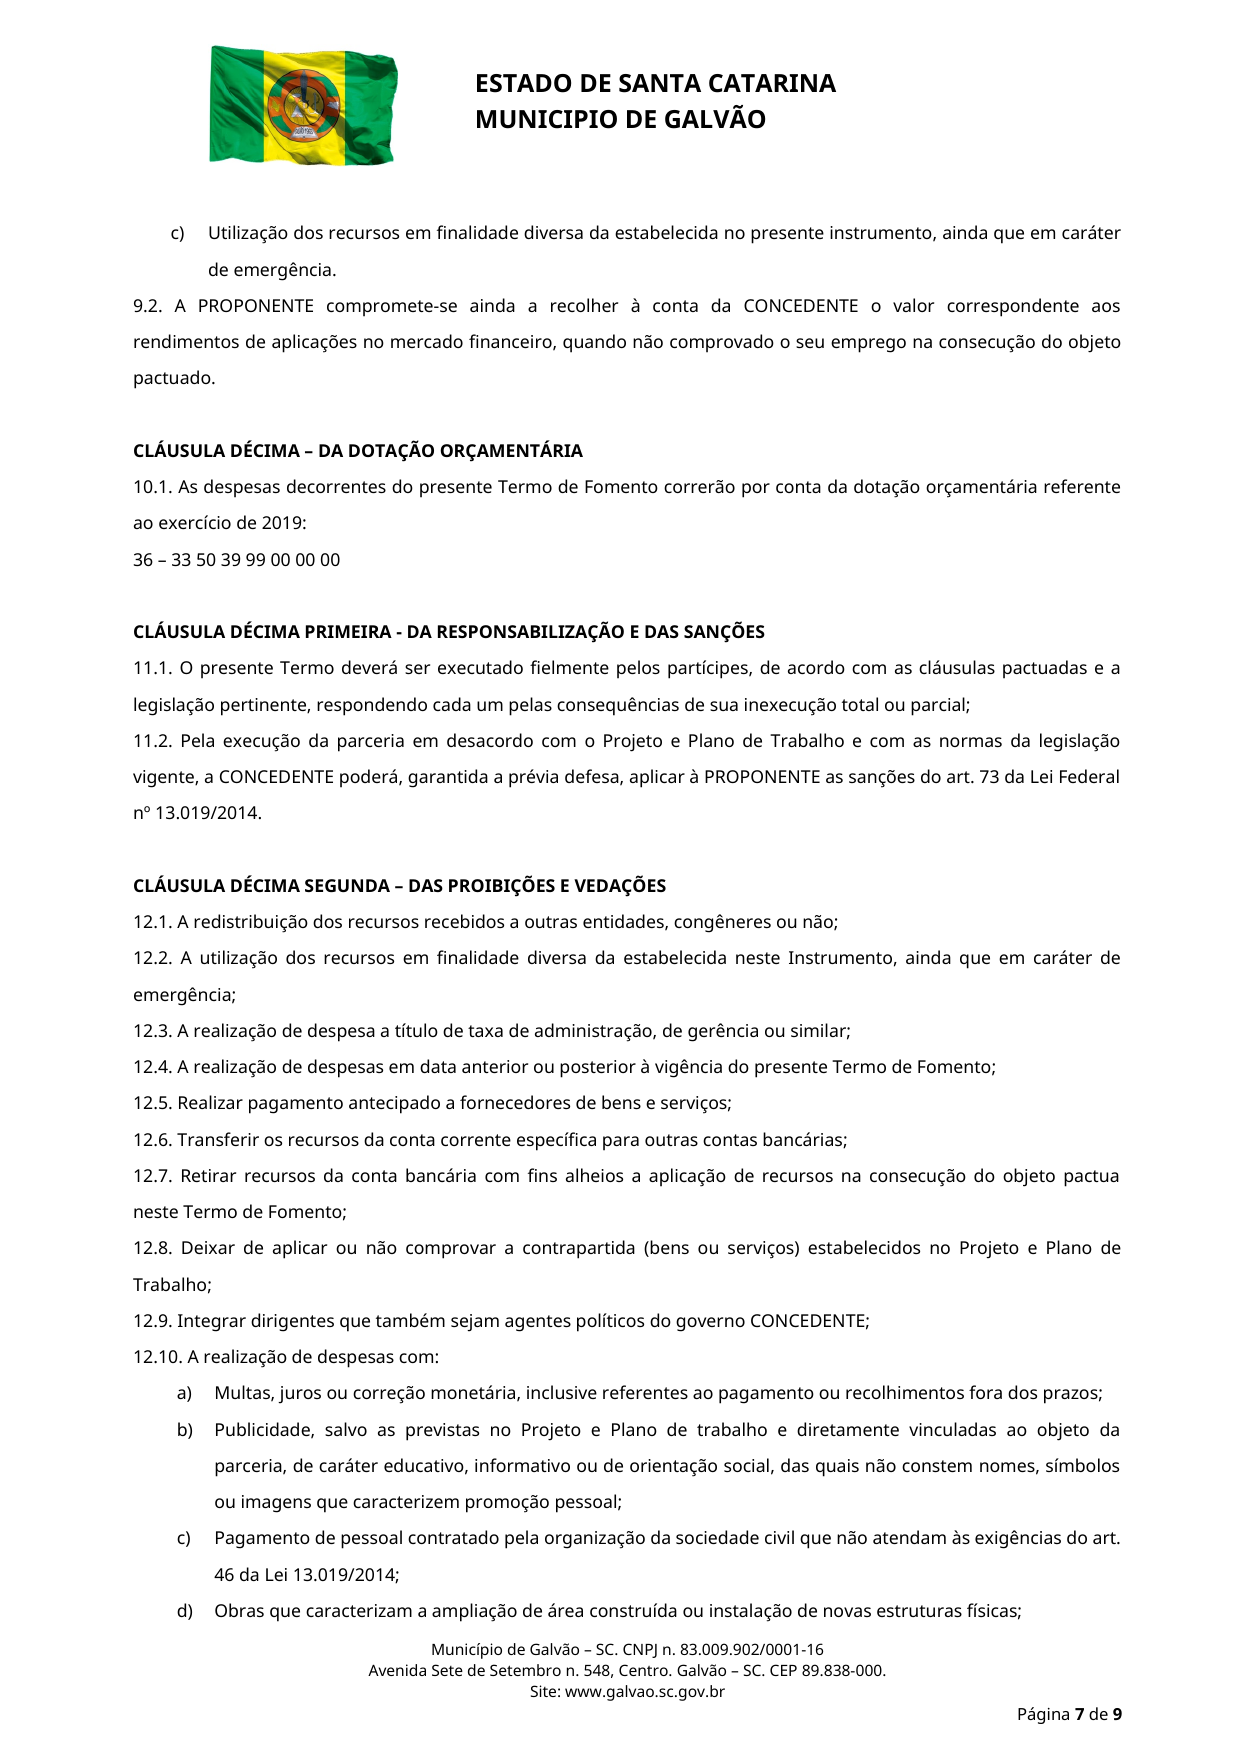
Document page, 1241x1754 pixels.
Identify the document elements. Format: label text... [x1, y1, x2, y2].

text 36 – 33 50 39 99 00 00 00 [133, 547, 1122, 571]
text 9.2. A PROPONENTE compromete-se ainda a recolher à conta da CONCEDENTE o valor correspondente aos rendimentos de aplicações no mercado financeiro, quando não comprovado o seu emprego na consecução do objeto pactuado. [133, 293, 1122, 390]
picture [208, 44, 399, 167]
text CLÁUSULA DÉCIMA SEGUNDA – DAS PROIBIÇÕES E VEDAÇÕES [133, 873, 1122, 897]
text 11.1. O presente Termo deverá ser executado fielmente pelos partícipes, de acordo com as cláusulas pactuadas e a legislação pertinente, respondendo cada um pelas consequências de sua inexecução total ou parcial; [133, 656, 1122, 716]
text 12.3. A realização de despesa a título de taxa de administração, de gerência ou similar; [133, 1018, 1122, 1042]
text CLÁUSULA DÉCIMA – DA DOTAÇÃO ORÇAMENTÁRIA [133, 438, 1122, 462]
text 12.2. A utilização dos recursos em finalidade diversa da estabelecida neste Instrumento, ainda que em caráter de emergência; [133, 946, 1122, 1006]
text 12.7. Retirar recursos da conta bancária com fins alheios a aplicação de recursos na consecução do objeto pactua neste Termo de Fomento; [133, 1163, 1122, 1224]
list Utilização dos recursos em finalidade diversa da estabelecida no presente instrumento, ainda que em caráter de emergência. [170, 221, 1122, 281]
text 10.1. As despesas decorrentes do presente Termo de Fomento correrão por conta da dotação orçamentária referente ao exercício de 2019: [133, 474, 1122, 535]
text 12.8. Deixar de aplicar ou não comprovar a contrapartida (bens ou serviços) estabelecidos no Projeto e Plano de Trabalho; [133, 1236, 1122, 1296]
list Multas, juros ou correção monetária, inclusive referentes ao pagamento ou recolhimentos fora dos prazos; [177, 1381, 1122, 1405]
text 12.4. A realização de despesas em data anterior ou posterior à vigência do presente Termo de Fomento; [133, 1054, 1122, 1079]
text 12.5. Realizar pagamento antecipado a fornecedores de bens e serviços; [133, 1091, 1122, 1115]
text 11.2. Pela execução da parceria em desacordo com o Projeto e Plano de Trabalho e com as normas da legislação vigente, a CONCEDENTE poderá, garantida a prévia defesa, aplicar à PROPONENTE as sanções do art. 73 da Lei Federal nº 13.019/2014. [133, 728, 1122, 825]
list Publicidade, salvo as previstas no Projeto e Plano de trabalho e diretamente vinculadas ao objeto da parceria, de caráter educativo, informativo ou de orientação social, das quais não constem nomes, símbolos ou imagens que caracterizem promoção pessoal; [177, 1417, 1122, 1514]
text 12.6. Transferir os recursos da conta corrente específica para outras contas bancárias; [133, 1127, 1122, 1151]
text CLÁUSULA DÉCIMA PRIMEIRA - DA RESPONSABILIZAÇÃO E DAS SANÇÕES [133, 619, 1122, 644]
list Obras que caracterizam a ampliação de área construída ou instalação de novas estruturas físicas; [177, 1598, 1122, 1622]
list Pagamento de pessoal contratado pela organização da sociedade civil que não atendam às exigências do art. 46 da Lei 13.019/2014; [177, 1526, 1122, 1586]
text 12.10. A realização de despesas com: [133, 1344, 1122, 1369]
text 12.9. Integrar dirigentes que também sejam agentes políticos do governo CONCEDENTE; [133, 1308, 1122, 1332]
text 12.1. A redistribuição dos recursos recebidos a outras entidades, congêneres ou não; [133, 909, 1122, 934]
